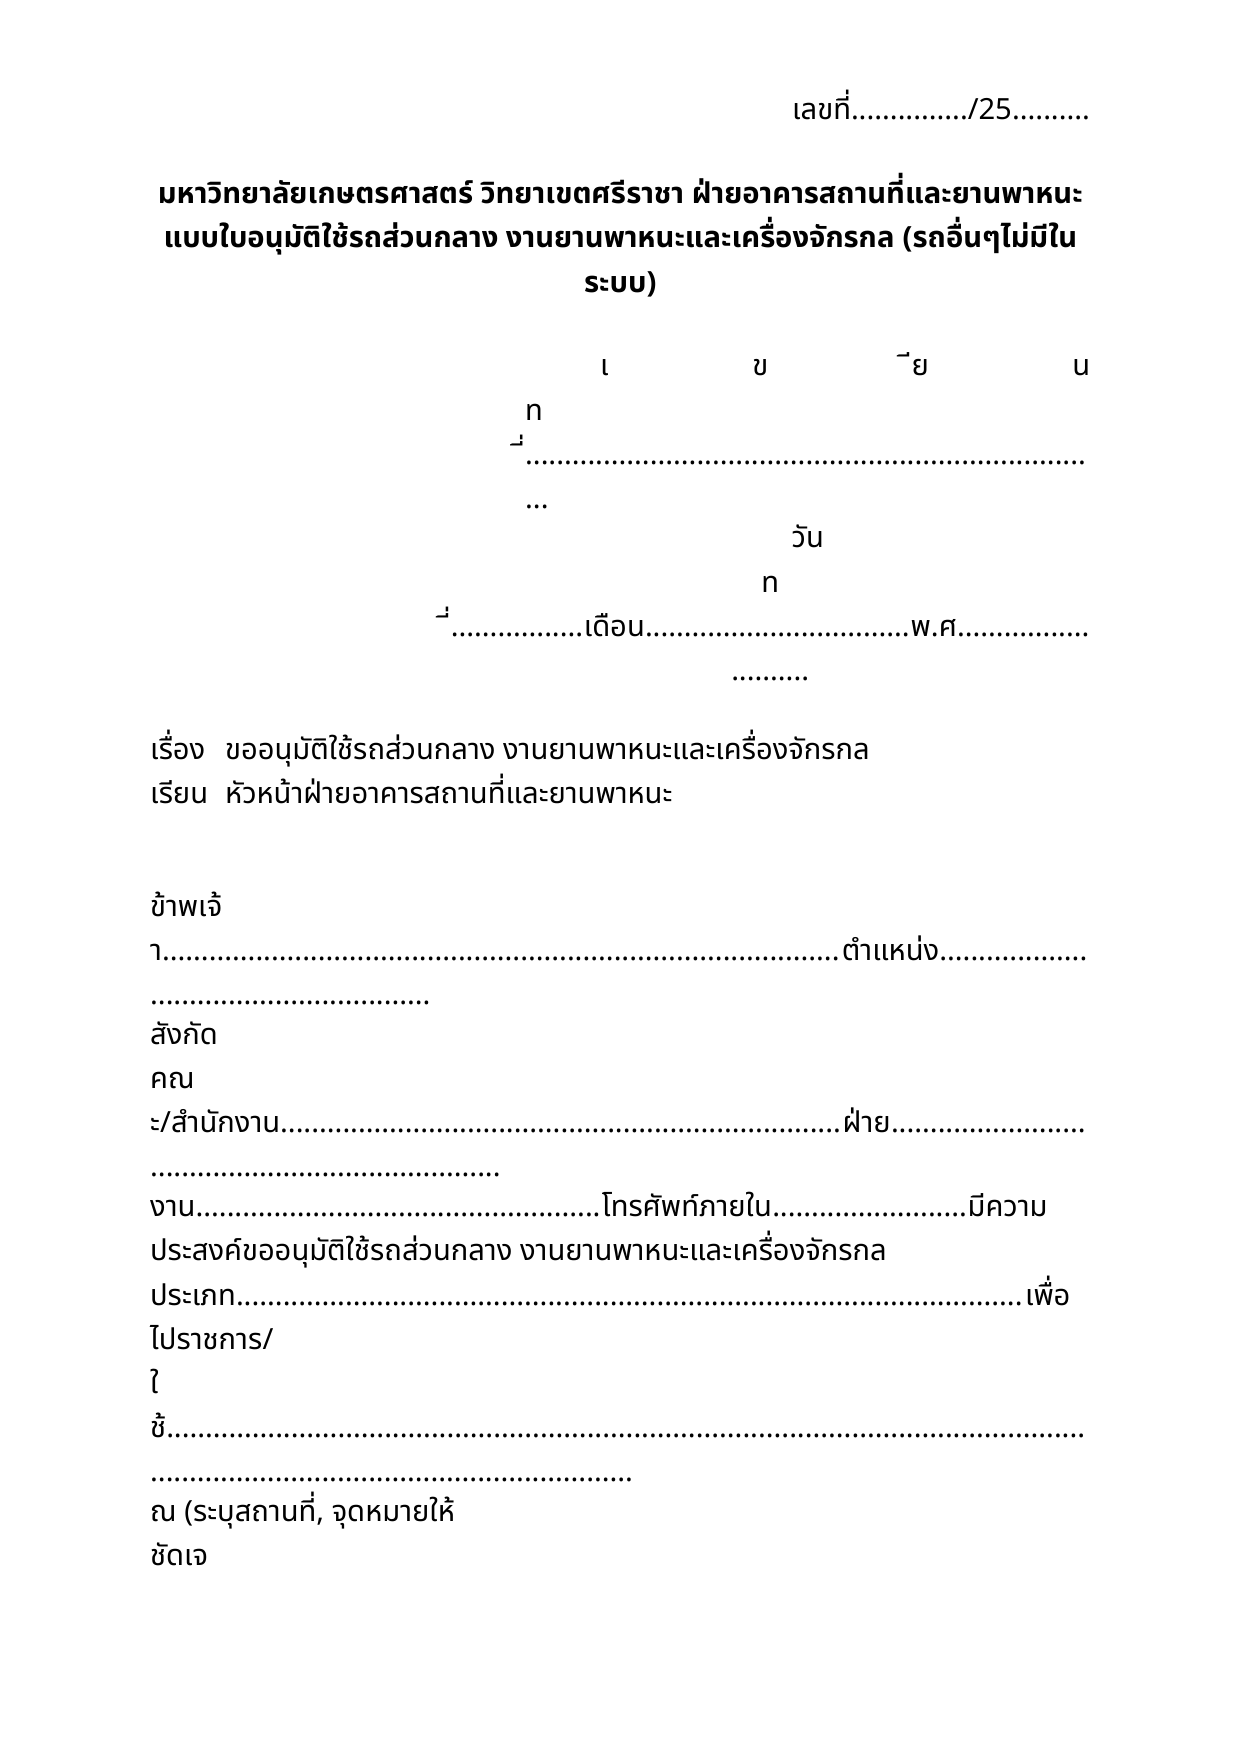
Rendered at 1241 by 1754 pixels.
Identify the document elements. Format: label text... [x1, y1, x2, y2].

text เรื่อง ขออนุมัติใช้รถส่วนกลาง งานยานพาหนะและเครื่องจักรกล [150, 729, 1090, 773]
text มหาวิทยาลัยเกษตรศาสตร์ วิทยาเขตศรีราชา ฝ่ายอาคารสถานที่และยานพาหนะ [150, 173, 1090, 217]
text เขียนที่........................................................................... [525, 345, 1090, 517]
text งาน....................................................โทรศัพท์ภายใน.........................มีความประสงค์ขออนุมัติใช้รถส่วนกลาง งานยานพาหนะและเครื่องจักรกล ประเภท.....................................................................................................เพื่อไปราชการ/ใช้.................................................................................................................................................................................... [150, 1185, 1090, 1490]
text เลขที่.............../25.......... [150, 89, 1090, 133]
text ข้าพเจ้า.......................................................................................ตำแหน่ง....................................................... [150, 857, 1090, 1013]
text เรียน หัวหน้าฝ่ายอาคารสถานที่และยานพาหนะ [150, 773, 1090, 817]
text แบบใบอนุมัติใช้รถส่วนกลาง งานยานพาหนะและเครื่องจักรกล (รถอื่นๆไม่มีในระบบ) [150, 217, 1090, 305]
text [150, 1490, 1090, 1579]
text วันที่.................เดือน..................................พ.ศ........................... [450, 517, 1090, 689]
text สังกัด คณะ/สำนักงาน........................................................................ฝ่าย...................................................................... [150, 1013, 1090, 1185]
